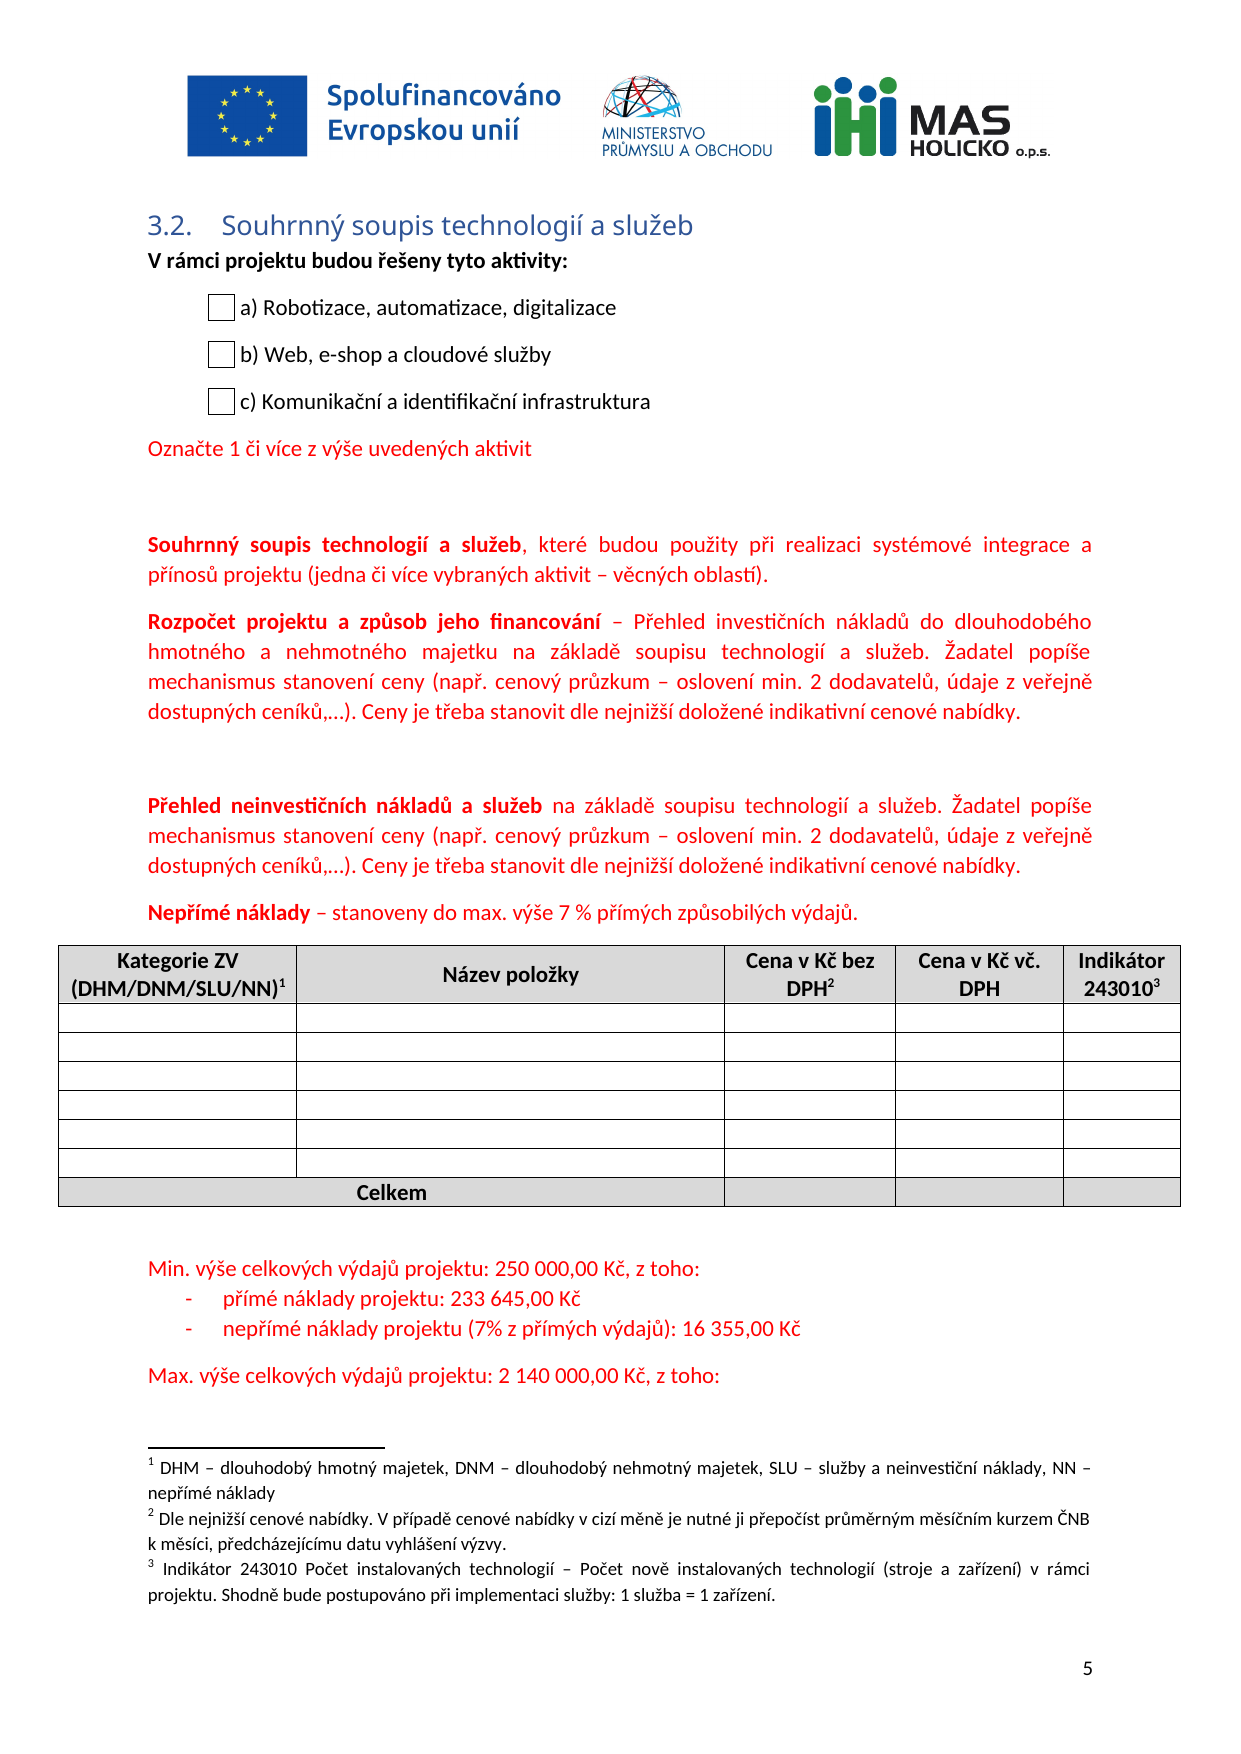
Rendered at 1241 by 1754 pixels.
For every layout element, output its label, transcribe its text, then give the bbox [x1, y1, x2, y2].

table_cell [896, 1120, 1063, 1148]
table_cell [896, 1091, 1063, 1119]
table_cell [725, 1149, 895, 1177]
table_cell [1064, 1062, 1180, 1090]
text Nepřímé náklady – stanoveny do max. výše 7 % přímých způsobilých výdajů. [148, 898, 1093, 927]
table_cell [1064, 1004, 1180, 1032]
table_cell [1064, 1178, 1180, 1206]
table_cell [896, 1178, 1063, 1206]
subtitle Souhrnný soupis technologií a služeb [147, 207, 1093, 244]
table_header Kategorie ZV (DHM/DNM/SLU/NN) [59, 946, 296, 1002]
text Max. výše celkových výdajů projektu: 2 140 000,00 Kč, z toho: [148, 1361, 1093, 1389]
table_cell [59, 1062, 296, 1090]
table_header Cena v Kč vč. DPH [896, 946, 1063, 1002]
table_cell [725, 1091, 895, 1119]
table_cell [896, 1004, 1063, 1032]
table_cell [59, 1120, 296, 1148]
table_cell [59, 1033, 296, 1061]
text Přehled neinvestičních nákladů a služeb na základě soupisu technologií a služeb. Žadatel popíše mechanismus stanovení ceny (např. cenový průzkum – oslovení min. 2 dodavatelů, údaje z veřejně dostupných ceníků,…). Ceny je třeba stanovit dle nejnižší doložené indikativní cenové nabídky. [148, 791, 1093, 880]
table_cell [896, 1149, 1063, 1177]
text V rámci projektu budou řešeny tyto aktivity: [148, 247, 1093, 274]
table_cell [725, 1004, 895, 1032]
table_cell [725, 1062, 895, 1090]
table_cell [297, 1091, 724, 1119]
table_header Cena v Kč bez DPH [725, 946, 895, 1002]
table_cell [896, 1033, 1063, 1061]
table_cell [1064, 1033, 1180, 1061]
table_cell [297, 1149, 724, 1177]
list a) Robotizace, automatizace, digitalizace [207, 293, 1093, 321]
text Rozpočet projektu a způsob jeho financování – Přehled investičních nákladů do dlouhodobého hmotného a nehmotného majetku na základě soupisu technologií a služeb. Žadatel popíše mechanismus stanovení ceny (např. cenový průzkum – oslovení min. 2 dodavatelů, údaje z veřejně dostupných ceníků,…). Ceny je třeba stanovit dle nejnižší doložené indikativní cenové nabídky. [148, 607, 1093, 726]
table_cell Celkem [59, 1178, 724, 1206]
list přímé náklady projektu: 233 645,00 Kč [185, 1284, 1093, 1312]
text b) Web, e-shop a cloudové služby [207, 340, 1093, 368]
table_cell [1064, 1120, 1180, 1148]
table_cell [297, 1033, 724, 1061]
text Souhrnný soupis technologií a služeb, které budou použity při realizaci systémové integrace a přínosů projektu (jedna či více vybraných aktivit – věcných oblastí). [148, 530, 1093, 588]
text Označte 1 či více z výše uvedených aktivit [148, 434, 1093, 462]
table_header Indikátor 243010 [1064, 946, 1180, 1002]
table_cell [59, 1004, 296, 1032]
table_cell [1064, 1091, 1180, 1119]
table_cell [725, 1120, 895, 1148]
text c) Komunikační a identifikační infrastruktura [207, 387, 1093, 415]
table_cell [297, 1004, 724, 1032]
table_cell [725, 1033, 895, 1061]
list nepřímé náklady projektu (7% z přímých výdajů): 16 355,00 Kč [185, 1314, 1093, 1342]
picture [185, 73, 1055, 159]
table_cell [725, 1178, 895, 1206]
table_cell [297, 1120, 724, 1148]
table_cell [59, 1149, 296, 1177]
table_cell [297, 1062, 724, 1090]
table_cell [896, 1062, 1063, 1090]
table_cell [59, 1091, 296, 1119]
table_header Název položky [297, 946, 724, 1002]
table_cell [1064, 1149, 1180, 1177]
text Min. výše celkových výdajů projektu: 250 000,00 Kč, z toho: [148, 1254, 1093, 1282]
